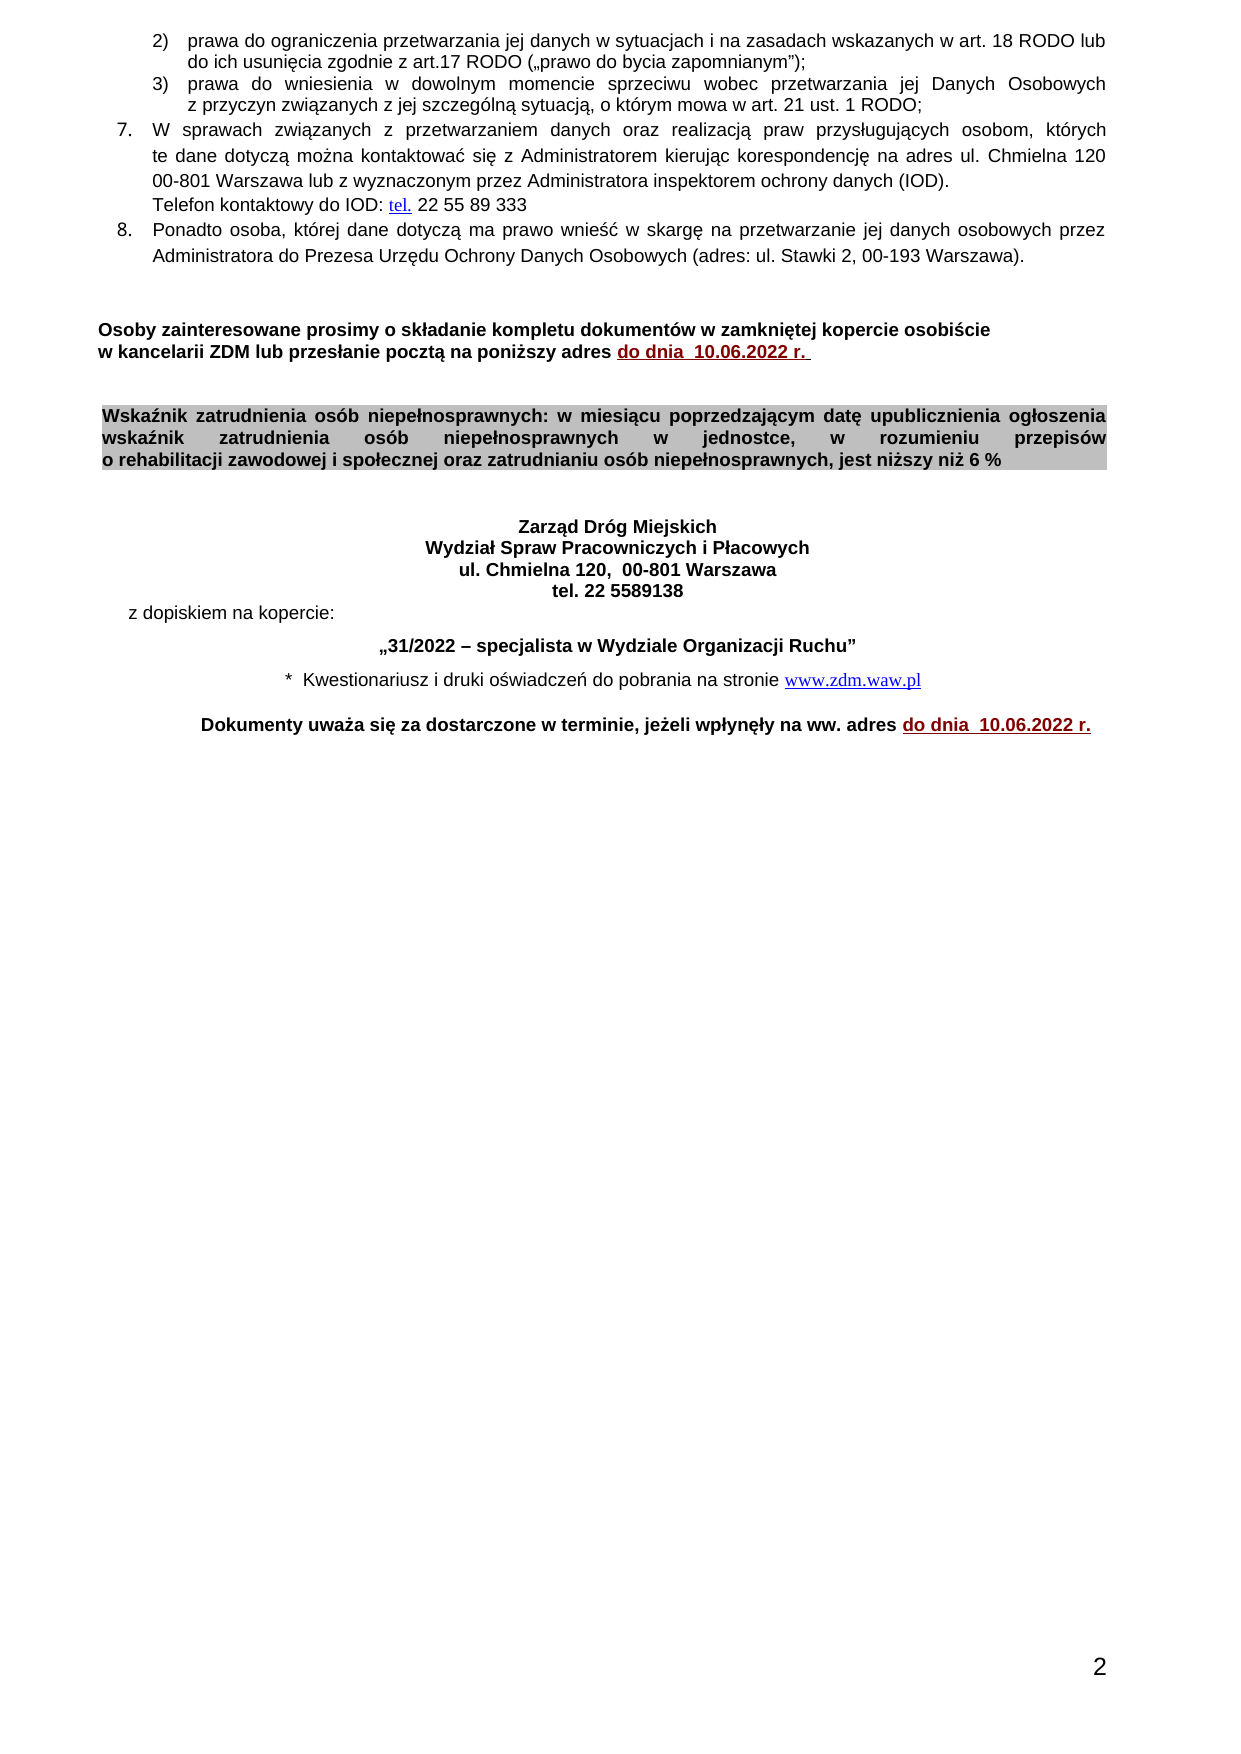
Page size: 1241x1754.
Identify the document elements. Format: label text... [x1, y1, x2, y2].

list W sprawach związanych z przetwarzaniem danych oraz realizacją praw przysługujących osobom, których te dane dotyczą można kontaktować się z Administratorem kierując korespondencję na adres ul. Chmielna 120 00-801 Warszawa lub z wyznaczonym przez Administratora inspektorem ochrony danych (IOD). [117, 116, 1107, 191]
text ul. Chmielna 120, 00-801 Warszawa [128, 558, 1107, 580]
text tel. 22 5589138 [128, 580, 1107, 602]
text Wskaźnik zatrudnienia osób niepełnosprawnych: w miesiącu poprzedzającym datę upublicznienia ogłoszenia wskaźnik zatrudnienia osób niepełnosprawnych w jednostce, w rozumieniu przepisów o rehabilitacji zawodowej i społecznej oraz zatrudnianiu osób niepełnosprawnych, jest niższy niż 6 % [102, 405, 1107, 470]
list prawa do wniesienia w dowolnym momencie sprzeciwu wobec przetwarzania jej Danych Osobowych z przyczyn związanych z jej szczególną sytuacją, o którym mowa w art. 21 ust. 1 RODO; [152, 73, 1107, 116]
text Dokumenty uważa się za dostarczone w terminie, jeżeli wpłynęły na ww. adres do dnia 10.06.2022 r. [180, 714, 1107, 735]
text Osoby zainteresowane prosimy o składanie kompletu dokumentów w zamkniętej kopercie osobiście w kancelarii ZDM lub przesłanie pocztą na poniższy adres do dnia 10.06.2022 r. [98, 319, 1139, 362]
text Telefon kontaktowy do IOD: tel. 22 55 89 333 [117, 194, 1107, 216]
text z dopiskiem na kopercie: [128, 602, 1107, 623]
text Wydział Spraw Pracowniczych i Płacowych [128, 537, 1107, 558]
text „31/2022 – specjalista w Wydziale Organizacji Ruchu” [128, 635, 1107, 657]
list prawa do ograniczenia przetwarzania jej danych w sytuacjach i na zasadach wskazanych w art. 18 RODO lub do ich usunięcia zgodnie z art.17 RODO („prawo do bycia zapomnianym”); [152, 29, 1107, 73]
text Zarząd Dróg Miejskich [128, 515, 1107, 537]
text * Kwestionariusz i druki oświadczeń do pobrania na stronie www.zdm.waw.pl [190, 669, 1107, 690]
list Ponadto osoba, której dane dotyczą ma prawo wnieść w skargę na przetwarzanie jej danych osobowych przez Administratora do Prezesa Urzędu Ochrony Danych Osobowych (adres: ul. Stawki 2, 00-193 Warszawa). [117, 216, 1107, 266]
